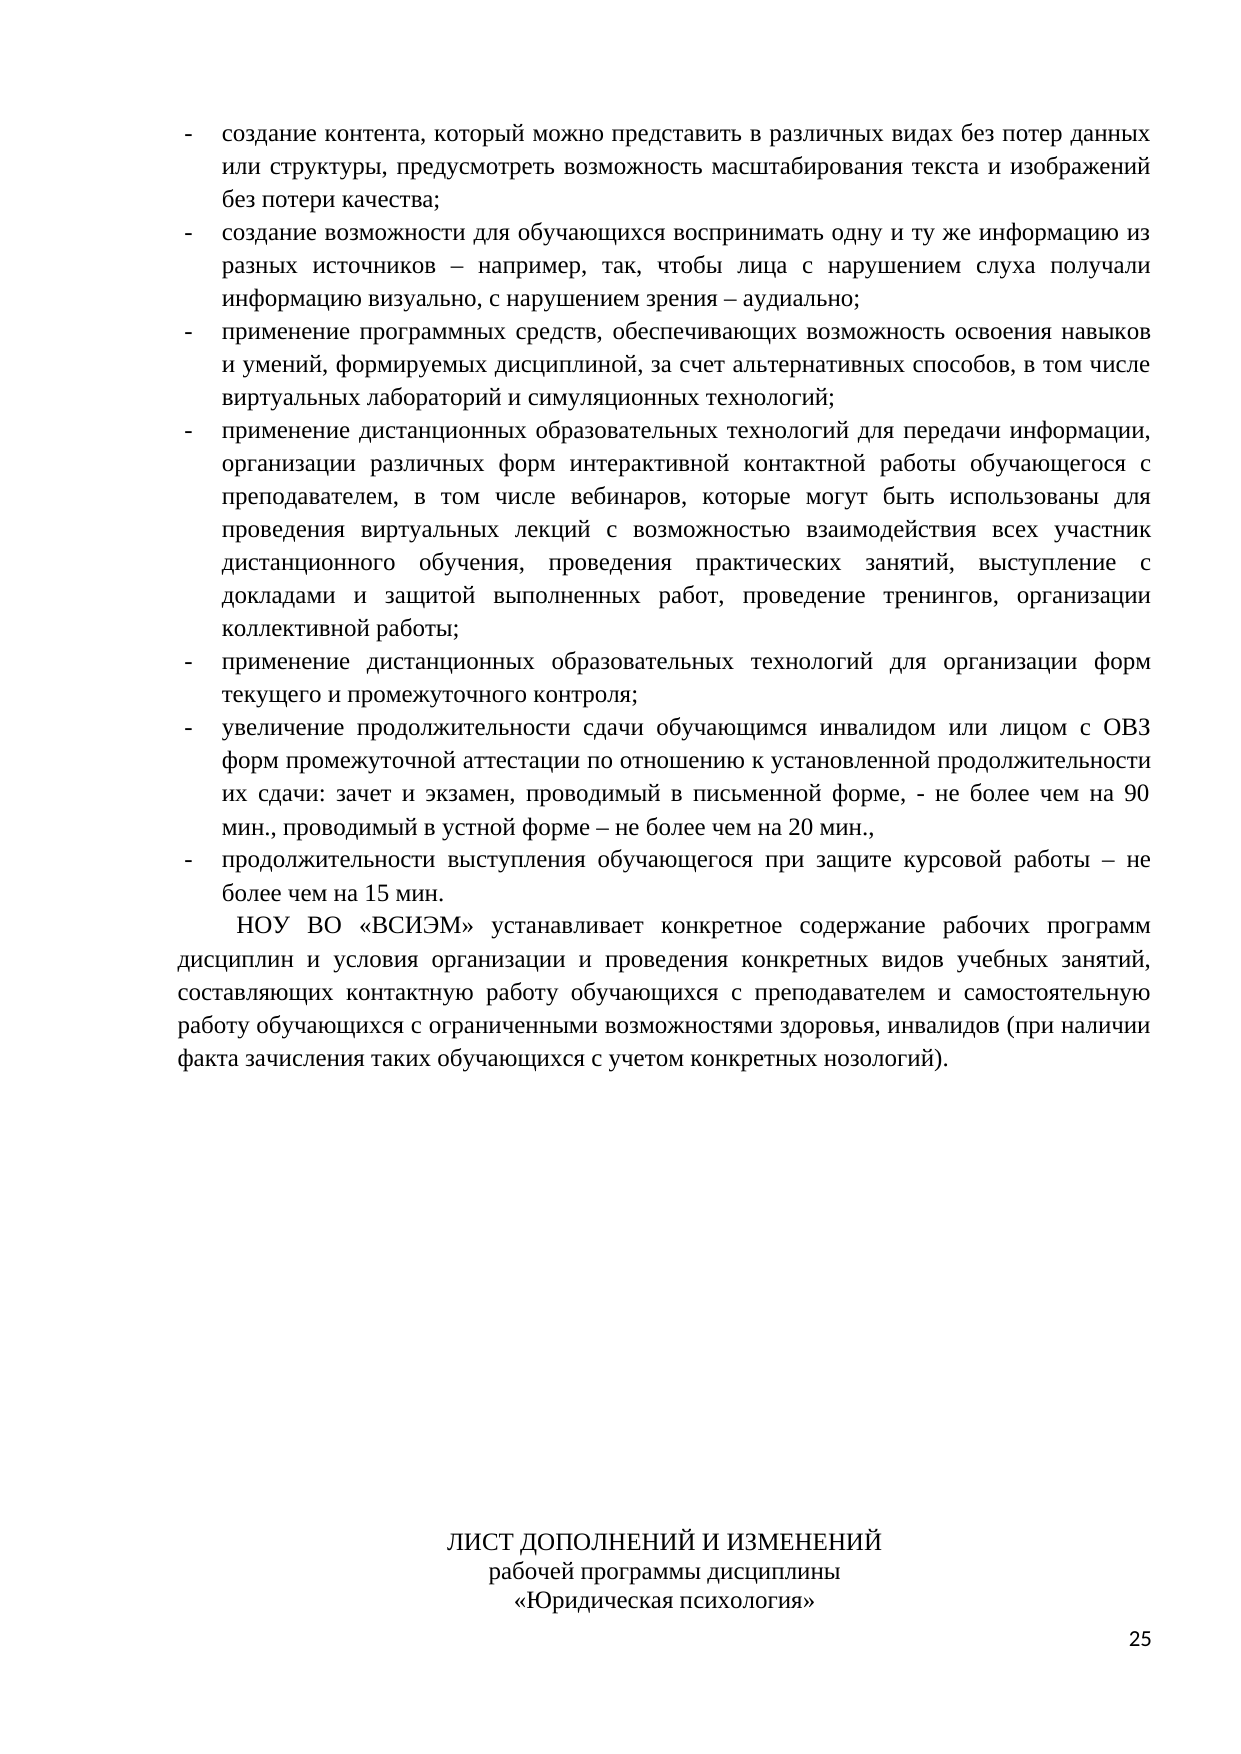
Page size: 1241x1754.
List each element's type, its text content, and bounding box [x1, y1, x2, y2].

text ЛИСТ ДОПОЛНЕНИЙ И ИЗМЕНЕНИЙ рабочей программы дисциплины [177, 1527, 1152, 1585]
list увеличение продолжительности сдачи обучающимся инвалидом или лицом с ОВЗ форм промежуточной аттестации по отношению к установленной продолжительности их сдачи: зачет и экзамен, проводимый в письменной форме, - не более чем на 90 мин., проводимый в устной форме – не более чем на 20 мин., [184, 712, 1152, 840]
list продолжительности выступления обучающегося при защите курсовой работы – не более чем на 15 мин. [184, 844, 1152, 906]
list создание возможности для обучающихся воспринимать одну и ту же информацию из разных источников – например, так, чтобы лица с нарушением слуха получали информацию визуально, с нарушением зрения – аудиально; [184, 217, 1152, 312]
list применение программных средств, обеспечивающих возможность освоения навыков и умений, формируемых дисциплиной, за счет альтернативных способов, в том числе виртуальных лабораторий и симуляционных технологий; [184, 316, 1152, 411]
text НОУ ВО «ВСИЭМ» устанавливает конкретное содержание рабочих программ дисциплин и условия организации и проведения конкретных видов учебных занятий, составляющих контактную работу обучающихся с преподавателем и самостоятельную работу обучающихся с ограниченными возможностями здоровья, инвалидов (при наличии факта зачисления таких обучающихся с учетом конкретных нозологий). [177, 911, 1152, 1071]
list применение дистанционных образовательных технологий для организации форм текущего и промежуточного контроля; [184, 646, 1152, 708]
text «Юридическая психология» [177, 1585, 1152, 1614]
list создание контента, который можно представить в различных видах без потер данных или структуры, предусмотреть возможность масштабирования текста и изображений без потери качества; [184, 118, 1152, 213]
list применение дистанционных образовательных технологий для передачи информации, организации различных форм интерактивной контактной работы обучающегося с преподавателем, в том числе вебинаров, которые могут быть использованы для проведения виртуальных лекций с возможностью взаимодействия всех участник дистанционного обучения, проведения практических занятий, выступление с докладами и защитой выполненных работ, проведение тренингов, организации коллективной работы; [184, 415, 1152, 642]
